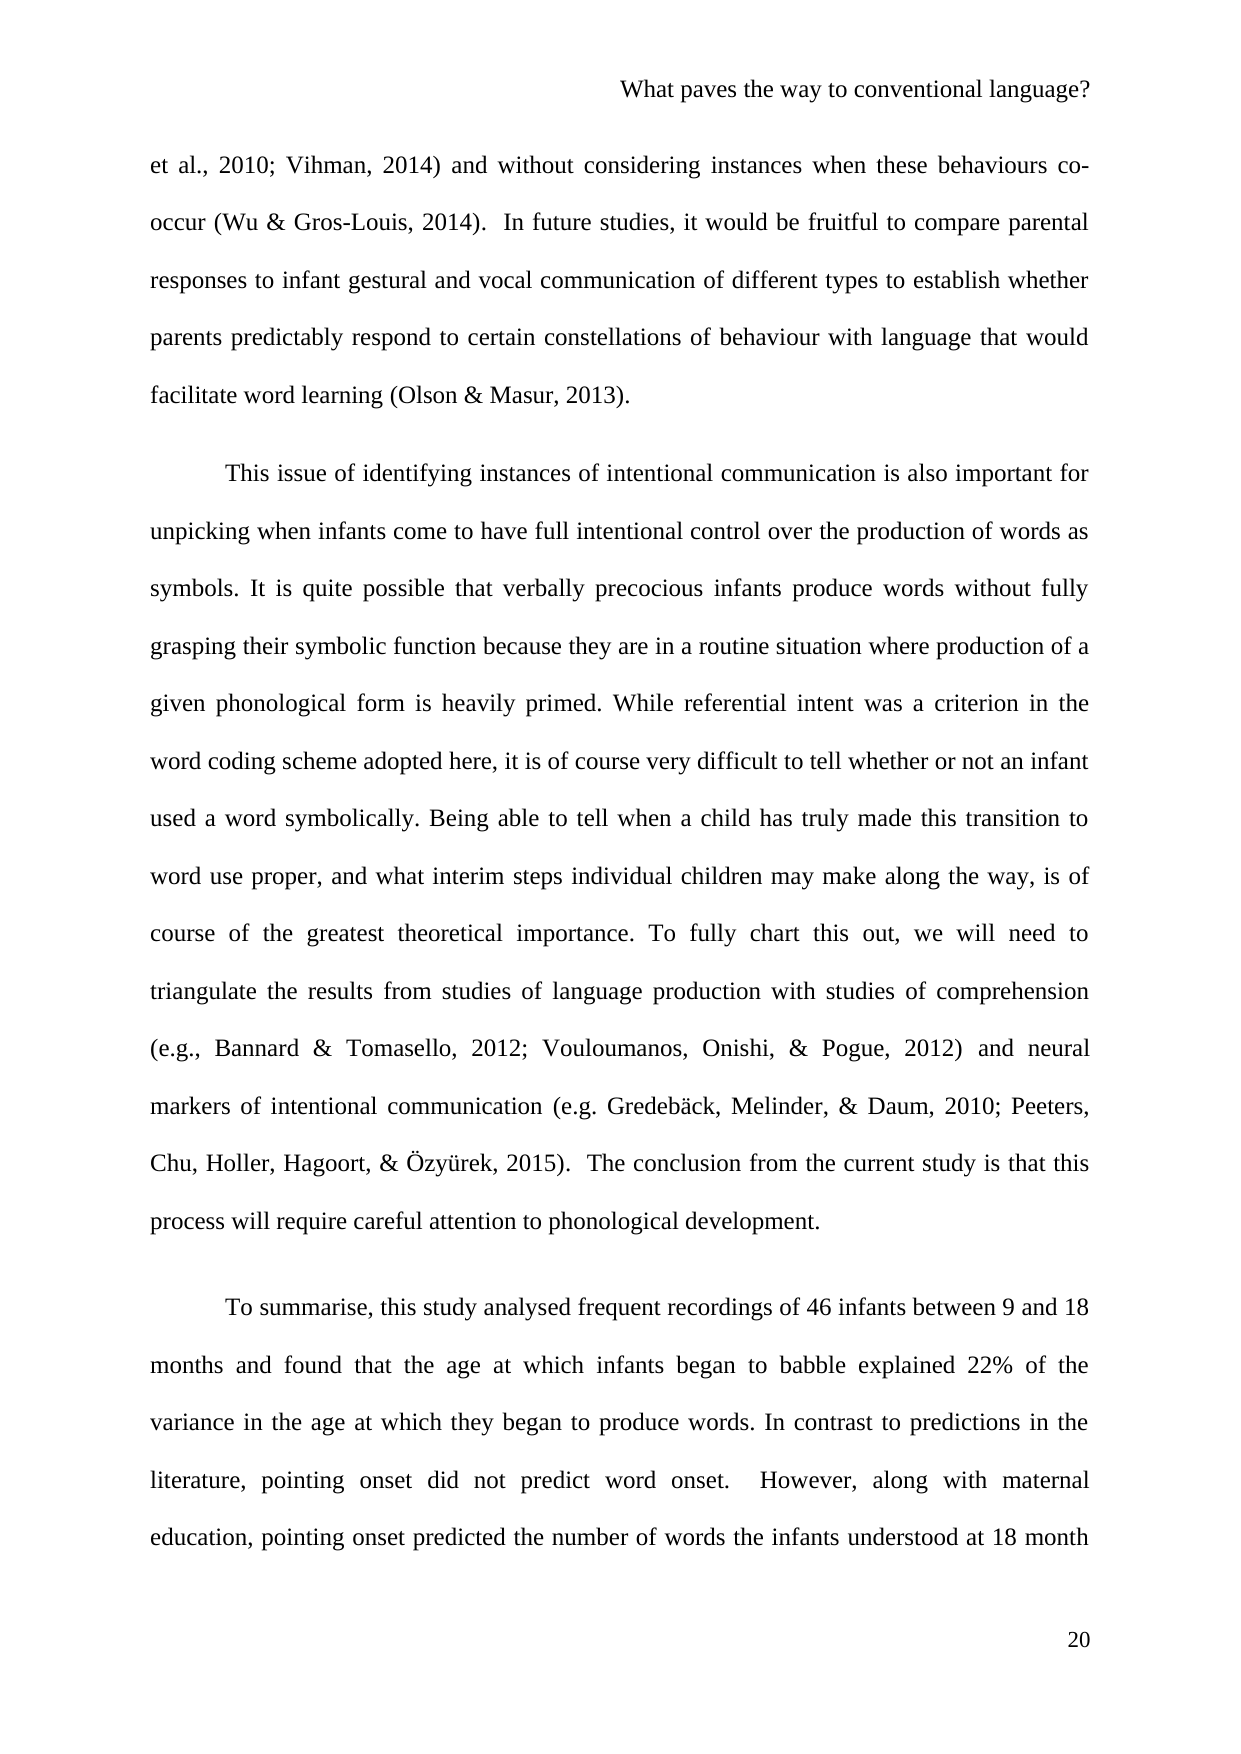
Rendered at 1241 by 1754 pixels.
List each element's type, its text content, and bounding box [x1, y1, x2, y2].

text This issue of identifying instances of intentional communication is also important for unpicking when infants come to have full intentional control over the production of words as symbols. It is quite possible that verbally precocious infants produce words without fully grasping their symbolic function because they are in a routine situation where production of a given phonological form is heavily primed. While referential intent was a criterion in the word coding scheme adopted here, it is of course very difficult to tell whether or not an infant used a word symbolically. Being able to tell when a child has truly made this transition to word use proper, and what interim steps individual children may make along the way, is of course of the greatest theoretical importance. To fully chart this out, we will need to triangulate the results from studies of language production with studies of comprehension (e.g., Bannard & Tomasello, 2012; Vouloumanos, Onishi, & Pogue, 2012) and neural markers of intentional communication (e.g. Gredebäck, Melinder, & Daum, 2010; Peeters, Chu, Holler, Hagoort, & Özyürek, 2015). The conclusion from the current study is that this process will require careful attention to phonological development. [150, 458, 1090, 1234]
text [150, 150, 1090, 409]
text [150, 1292, 1090, 1551]
